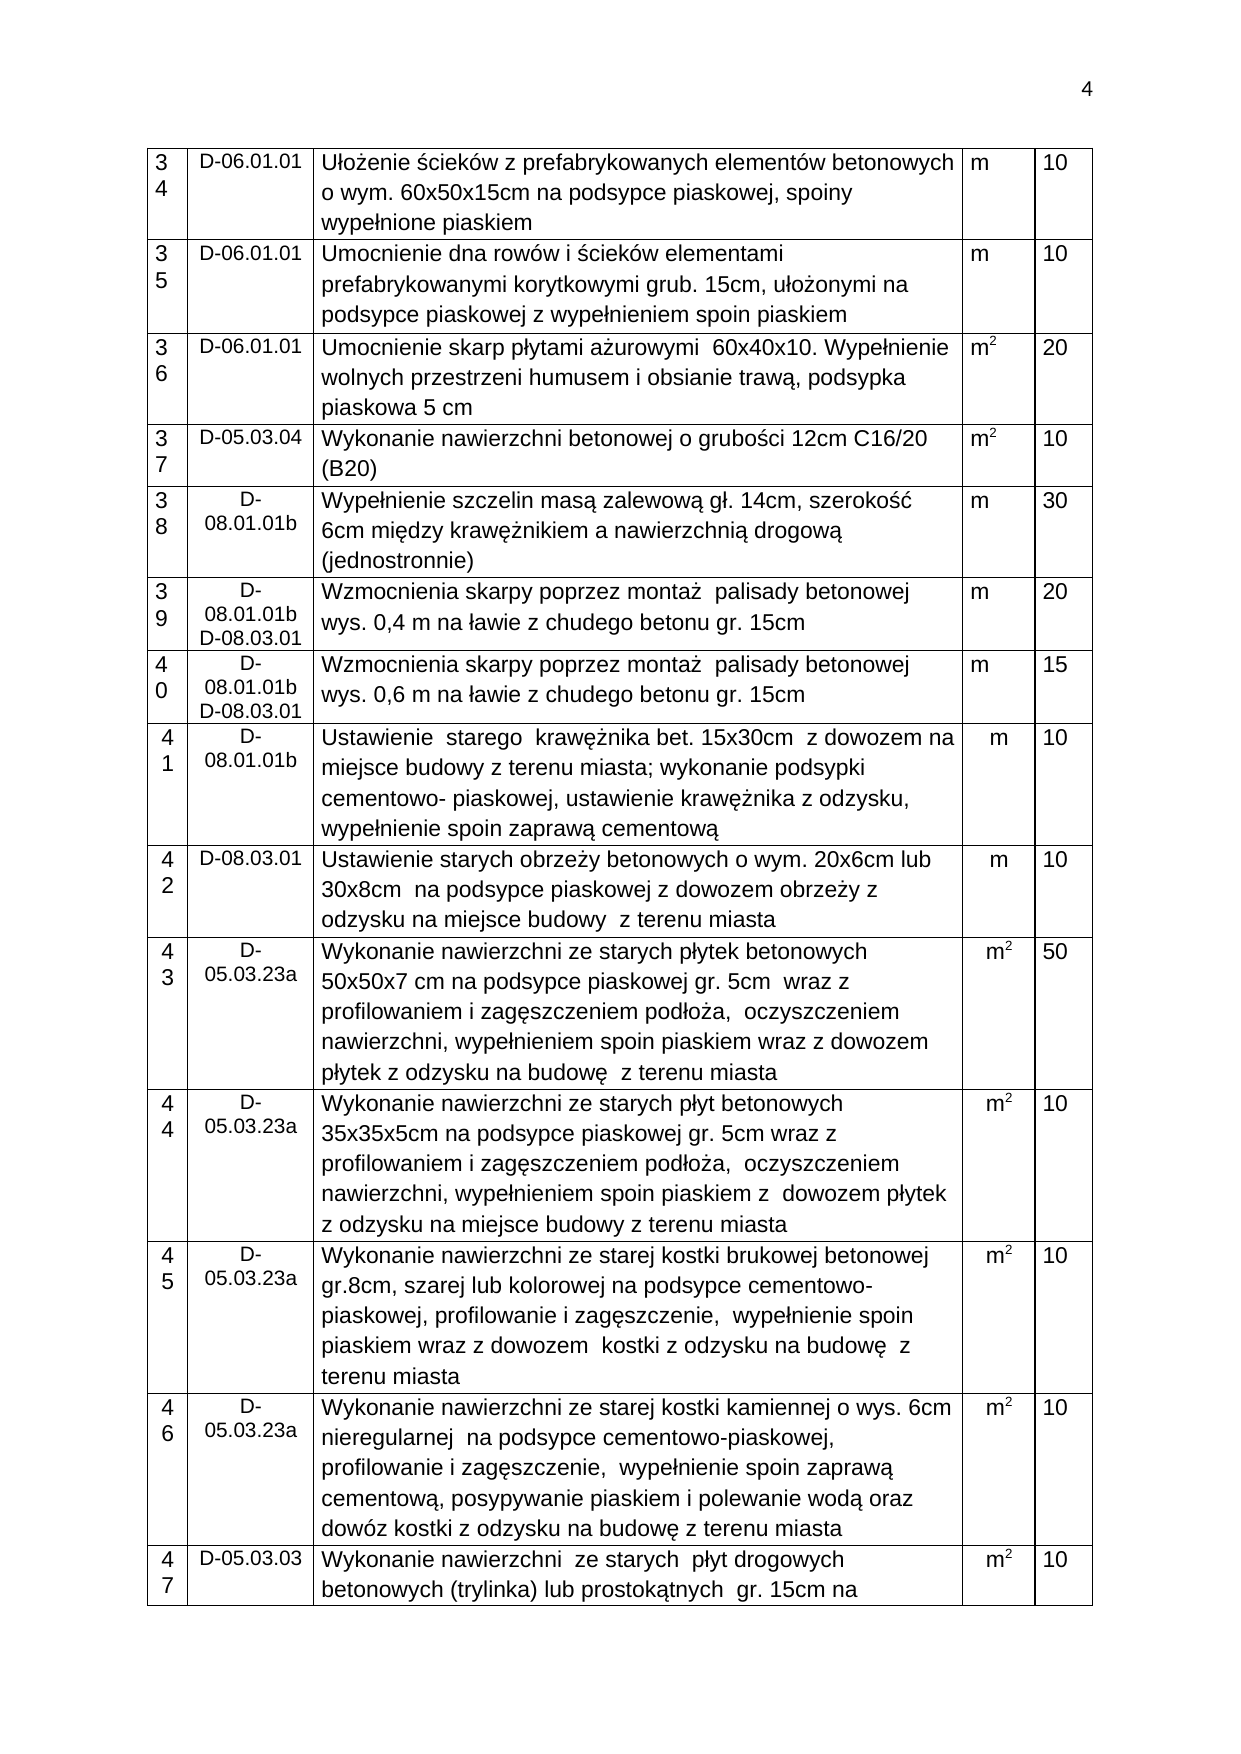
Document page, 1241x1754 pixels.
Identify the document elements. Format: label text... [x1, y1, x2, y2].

table_cell D-08.01.01b D-08.03.01 [188, 578, 313, 650]
table_cell D-05.03.23a [188, 938, 313, 1089]
table_cell Wzmocnienia skarpy poprzez montaż palisady betonowej wys. 0,4 m na ławie z chudego betonu gr. 15cm [314, 578, 962, 650]
table_cell 34 [148, 149, 187, 239]
table_cell m [963, 578, 1034, 650]
table_cell m [963, 846, 1034, 937]
table_cell 15 [1036, 651, 1092, 723]
table_cell 10 [1036, 846, 1092, 937]
table_cell 40 [148, 651, 187, 723]
table_cell Umocnienie dna rowów i ścieków elementami prefabrykowanymi korytkowymi grub. 15cm, ułożonymi na podsypce piaskowej z wypełnieniem spoin piaskiem [314, 240, 962, 332]
table_cell 38 [148, 487, 187, 577]
table_cell 10 [1036, 149, 1092, 239]
table_cell m [963, 487, 1034, 577]
table_cell D-05.03.23a [188, 1242, 313, 1393]
table_cell D-08.01.01b [188, 724, 313, 845]
table_cell 10 [1036, 1090, 1092, 1241]
table_cell Ułożenie ścieków z prefabrykowanych elementów betonowych o wym. 60x50x15cm na podsypce piaskowej, spoiny wypełnione piaskiem [314, 149, 962, 239]
table_cell 10 [1036, 1546, 1092, 1605]
table_cell 20 [1036, 578, 1092, 650]
table_cell m2 [963, 334, 1034, 424]
table_cell D-06.01.01 [188, 149, 313, 239]
table_cell 43 [148, 938, 187, 1089]
table_cell 37 [148, 425, 187, 486]
table_cell 10 [1036, 240, 1092, 332]
table_cell Wzmocnienia skarpy poprzez montaż palisady betonowej wys. 0,6 m na ławie z chudego betonu gr. 15cm [314, 651, 962, 723]
table_cell D-08.03.01 [188, 846, 313, 937]
table_cell m [963, 149, 1034, 239]
table_cell Umocnienie skarp płytami ażurowymi 60x40x10. Wypełnienie wolnych przestrzeni humusem i obsianie trawą, podsypka piaskowa 5 cm [314, 334, 962, 424]
table_cell 41 [148, 724, 187, 845]
table_cell 10 [1036, 1394, 1092, 1545]
table_cell D-05.03.03 [188, 1546, 313, 1605]
table_cell 46 [148, 1394, 187, 1545]
table_cell 39 [148, 578, 187, 650]
table_cell m [963, 651, 1034, 723]
table_cell 10 [1036, 425, 1092, 486]
table_cell 47 [148, 1546, 187, 1605]
table_cell D-06.01.01 [188, 334, 313, 424]
table_cell D-05.03.23a [188, 1090, 313, 1241]
table_cell D-08.01.01b [188, 487, 313, 577]
table_cell 10 [1036, 724, 1092, 845]
table_cell 45 [148, 1242, 187, 1393]
table_cell D-08.01.01b D-08.03.01 [188, 651, 313, 723]
table_cell Wykonanie nawierzchni ze starej kostki brukowej betonowej gr.8cm, szarej lub kolorowej na podsypce cementowo-piaskowej, profilowanie i zagęszczenie, wypełnienie spoin piaskiem wraz z dowozem kostki z odzysku na budowę z terenu miasta [314, 1242, 962, 1393]
table_cell D-06.01.01 [188, 240, 313, 332]
table_cell Ustawienie starych obrzeży betonowych o wym. 20x6cm lub 30x8cm na podsypce piaskowej z dowozem obrzeży z odzysku na miejsce budowy z terenu miasta [314, 846, 962, 937]
table_cell D-05.03.04 [188, 425, 313, 486]
table_cell m2 [963, 425, 1034, 486]
table_cell Wykonanie nawierzchni ze starych płyt betonowych 35x35x5cm na podsypce piaskowej gr. 5cm wraz z profilowaniem i zagęszczeniem podłoża, oczyszczeniem nawierzchni, wypełnieniem spoin piaskiem z dowozem płytek z odzysku na miejsce budowy z terenu miasta [314, 1090, 962, 1241]
table_cell 35 [148, 240, 187, 332]
table_cell 44 [148, 1090, 187, 1241]
table_cell Wypełnienie szczelin masą zalewową gł. 14cm, szerokość 6cm między krawężnikiem a nawierzchnią drogową (jednostronnie) [314, 487, 962, 577]
table_cell m2 [963, 1242, 1034, 1393]
table_cell m2 [963, 1546, 1034, 1605]
table_cell 30 [1036, 487, 1092, 577]
table_cell 10 [1036, 1242, 1092, 1393]
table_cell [314, 1546, 962, 1605]
table_cell m2 [963, 1394, 1034, 1545]
table_cell m2 [963, 938, 1034, 1089]
table_cell 36 [148, 334, 187, 424]
table_cell Ustawienie starego krawężnika bet. 15x30cm z dowozem na miejsce budowy z terenu miasta; wykonanie podsypki cementowo- piaskowej, ustawienie krawężnika z odzysku, wypełnienie spoin zaprawą cementową [314, 724, 962, 845]
table_cell m2 [963, 1090, 1034, 1241]
table_cell m [963, 724, 1034, 845]
table_cell Wykonanie nawierzchni ze starej kostki kamiennej o wys. 6cm nieregularnej na podsypce cementowo-piaskowej, profilowanie i zagęszczenie, wypełnienie spoin zaprawą cementową, posypywanie piaskiem i polewanie wodą oraz dowóz kostki z odzysku na budowę z terenu miasta [314, 1394, 962, 1545]
table_cell 20 [1036, 334, 1092, 424]
table_cell D-05.03.23a [188, 1394, 313, 1545]
table_cell m [963, 240, 1034, 332]
table_cell Wykonanie nawierzchni betonowej o grubości 12cm C16/20 (B20) [314, 425, 962, 486]
table_cell 50 [1036, 938, 1092, 1089]
table_cell 42 [148, 846, 187, 937]
table_cell Wykonanie nawierzchni ze starych płytek betonowych 50x50x7 cm na podsypce piaskowej gr. 5cm wraz z profilowaniem i zagęszczeniem podłoża, oczyszczeniem nawierzchni, wypełnieniem spoin piaskiem wraz z dowozem płytek z odzysku na budowę z terenu miasta [314, 938, 962, 1089]
